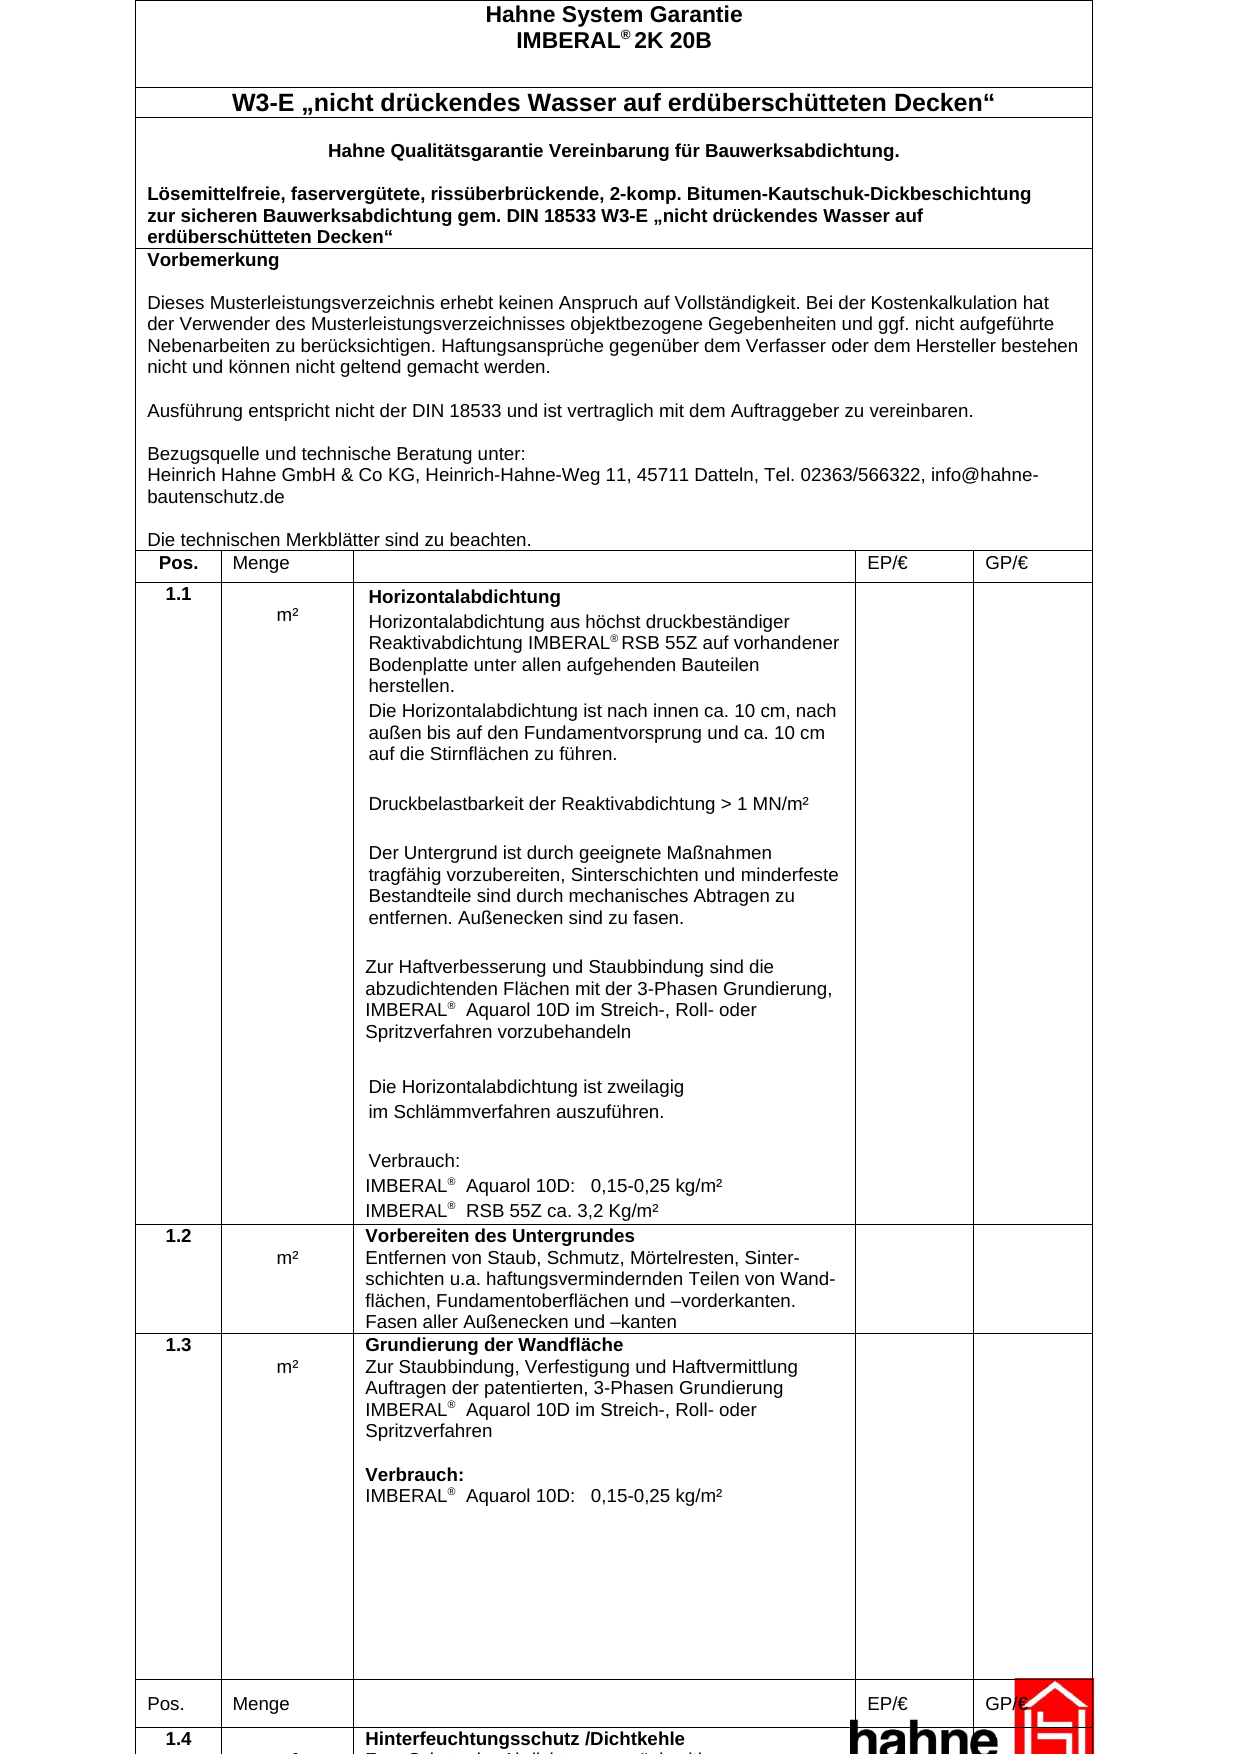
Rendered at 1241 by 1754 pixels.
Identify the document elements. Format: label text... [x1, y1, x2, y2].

table_cell [856, 1728, 973, 1754]
table_cell Pos. [136, 551, 221, 582]
table_header Hahne System Garantie IMBERAL® 2K 20B [136, 1, 1092, 87]
table_cell m² [222, 1728, 353, 1754]
table_cell [856, 1225, 973, 1333]
table_cell EP/€ [856, 551, 973, 582]
table_cell 1.4 [136, 1728, 221, 1754]
table_cell [354, 1680, 855, 1727]
table_cell m² [222, 1225, 353, 1333]
table_cell Vorbemerkung Dieses Musterleistungsverzeichnis erhebt keinen Anspruch auf Vollständigkeit. Bei der Kostenkalkulation hat der Verwender des Musterleistungsverzeichnisses objektbezogene Gegebenheiten und ggf. nicht aufgeführte Nebenarbeiten zu berücksichtigen. Haftungsansprüche gegenüber dem Verfasser oder dem Hersteller bestehen nicht und können nicht geltend gemacht werden. Ausführung entspricht nicht der DIN 18533 und ist vertraglich mit dem Auftraggeber zu vereinbaren. Bezugsquelle und technische Beratung unter: Heinrich Hahne GmbH & Co KG, Heinrich-Hahne-Weg 11, 45711 Datteln, Tel. 02363/566322, info@hahne-bautenschutz.de Die technischen Merkblätter sind zu beachten. [136, 249, 1092, 550]
table_cell Menge [222, 1680, 353, 1727]
table_cell Grundierung der Wandfläche Zur Staubbindung, Verfestigung und Haftvermittlung Auftragen der patentierten, 3-Phasen Grundierung IMBERAL® Aquarol 10D im Streich-, Roll- oder Spritzverfahren Verbrauch: IMBERAL® Aquarol 10D: 0,15-0,25 kg/m² [354, 1334, 855, 1679]
table_cell m² [222, 583, 353, 1224]
table_cell Menge [222, 551, 353, 582]
table_cell [974, 1225, 1092, 1333]
table_cell GP/€ [974, 551, 1092, 582]
table_cell EP/€ [856, 1680, 973, 1727]
table_cell [856, 1334, 973, 1679]
table_cell 1.3 [136, 1334, 221, 1679]
table_cell W3-E „nicht drückendes Wasser auf erdüberschütteten Decken“ [136, 88, 1092, 117]
table_cell [354, 551, 855, 582]
table_cell Hahne Qualitätsgarantie Vereinbarung für Bauwerksabdichtung. Lösemittelfreie, faservergütete, rissüberbrückende, 2-komp. Bitumen-Kautschuk-Dickbeschichtung zur sicheren Bauwerksabdichtung gem. DIN 18533 W3-E „nicht drückendes Wasser auf erdüberschütteten Decken“ [136, 118, 1092, 247]
table_cell [974, 1334, 1092, 1679]
table_cell 1.2 [136, 1225, 221, 1333]
table_cell Horizontalabdichtung Horizontalabdichtung aus höchst druckbeständiger Reaktivabdichtung IMBERAL® RSB 55Z auf vorhandener Bodenplatte unter allen aufgehenden Bauteilen herstellen. Die Horizontalabdichtung ist nach innen ca. 10 cm, nach außen bis auf den Fundamentvorsprung und ca. 10 cm auf die Stirnflächen zu führen. Druckbelastbarkeit der Reaktivabdichtung > 1 MN/m² Der Untergrund ist durch geeignete Maßnahmen tragfähig vorzubereiten, Sinterschichten und minderfeste Bestandteile sind durch mechanisches Abtragen zu entfernen. Außenecken sind zu fasen. Zur Haftverbesserung und Staubbindung sind die abzudichtenden Flächen mit der 3-Phasen Grundierung, IMBERAL® Aquarol 10D im Streich-, Roll- oder Spritzverfahren vorzubehandeln Die Horizontalabdichtung ist zweilagig im Schlämmverfahren auszuführen. Verbrauch: IMBERAL® Aquarol 10D: 0,15-0,25 kg/m² IMBERAL® RSB 55Z ca. 3,2 Kg/m² [354, 583, 855, 1224]
table_cell [856, 583, 973, 1224]
table_cell [974, 583, 1092, 1224]
table_cell Pos. [136, 1680, 221, 1727]
table_cell GP/€ [974, 1680, 1092, 1727]
table_cell m² [222, 1334, 353, 1679]
table_cell 1.1 [136, 583, 221, 1224]
table_cell [974, 1728, 1092, 1754]
table_cell Vorbereiten des Untergrundes Entfernen von Staub, Schmutz, Mörtelresten, Sinter-schichten u.a. haftungsvermindernden Teilen von Wand-flächen, Fundamentoberflächen und –vorderkanten. Fasen aller Außenecken und –kanten [354, 1225, 855, 1333]
